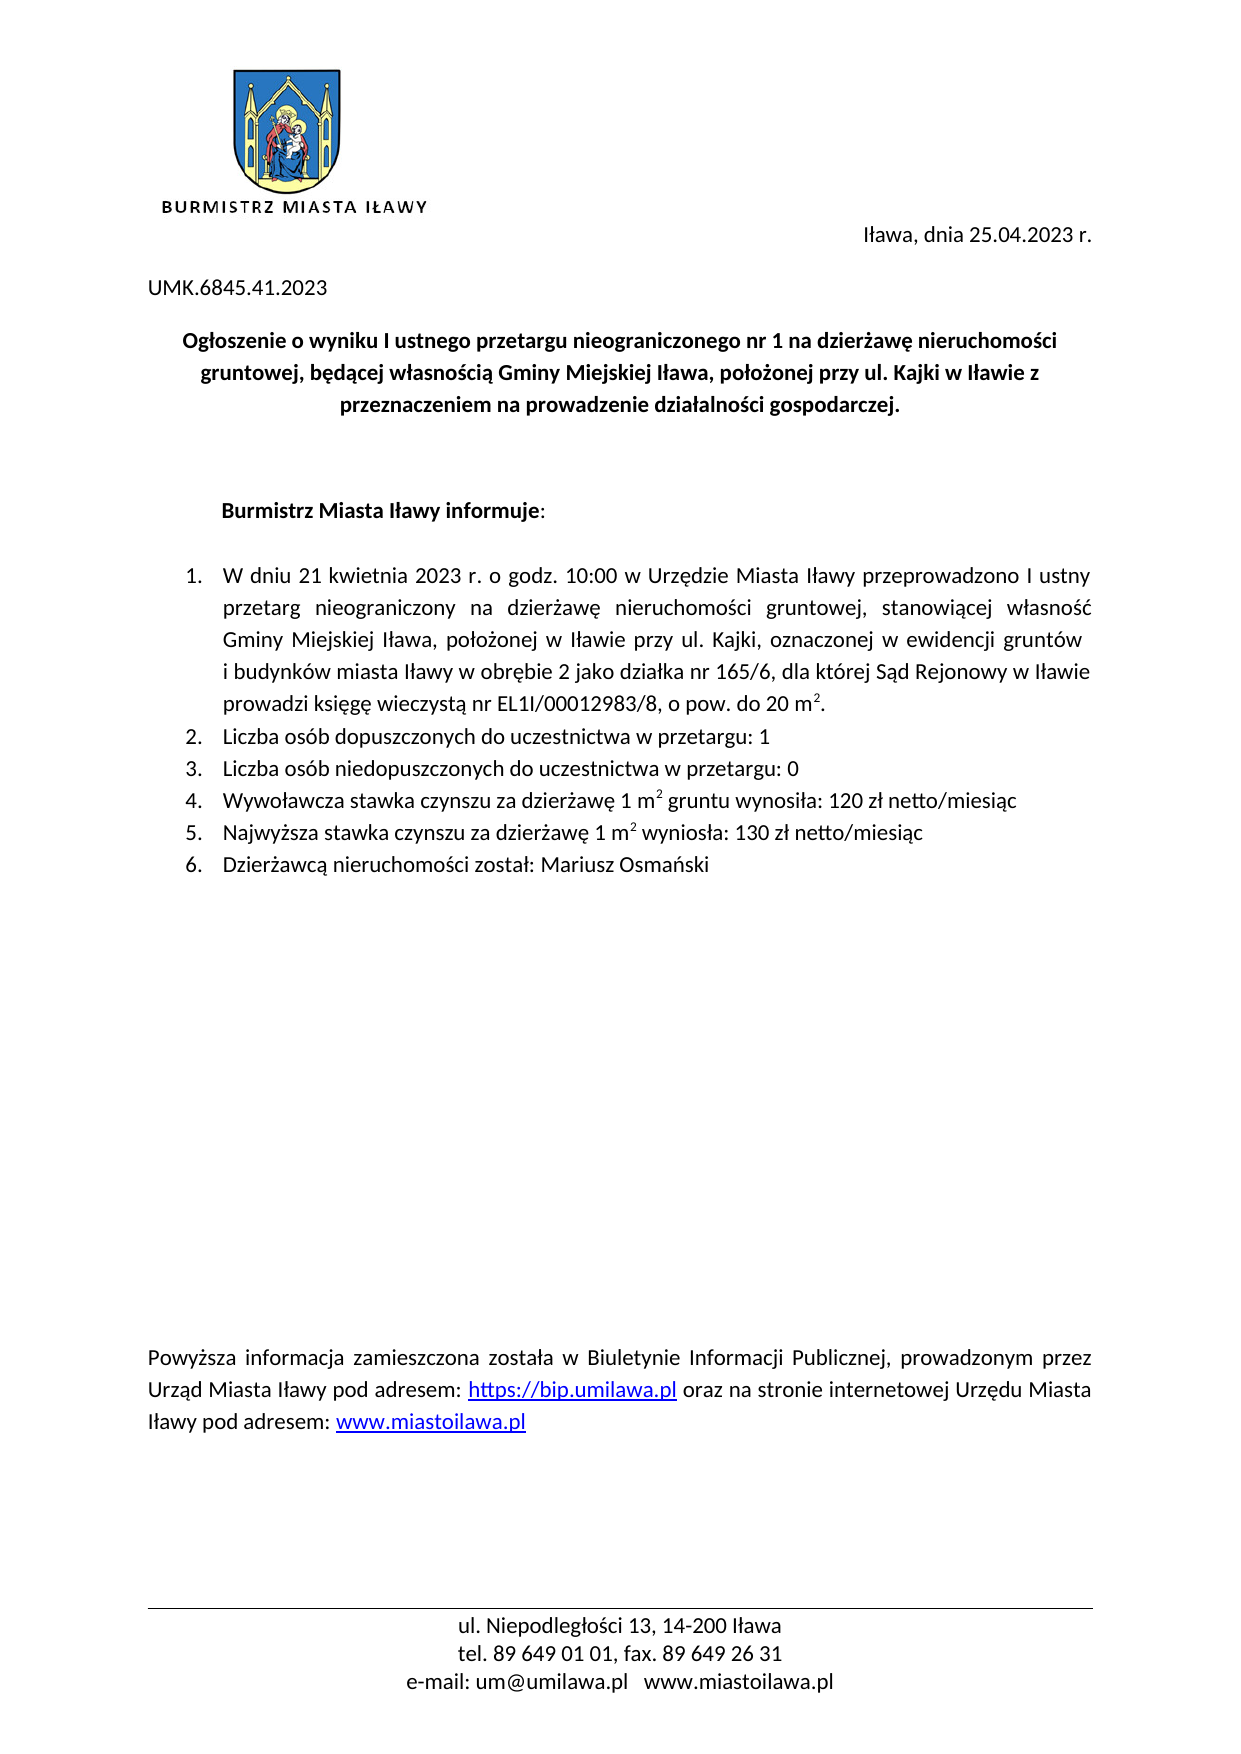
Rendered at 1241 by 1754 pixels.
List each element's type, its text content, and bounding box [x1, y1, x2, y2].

list Dzierżawcą nieruchomości został: Mariusz Osmański [185, 851, 1093, 878]
list Powyższa informacja zamieszczona została w Biuletynie Informacji Publicznej, prowadzonym przez Urząd Miasta Iławy pod adresem: https://bip.umilawa.pl oraz na stronie internetowej Urzędu Miasta Iławy pod adresem: www.miastoilawa.pl [148, 1343, 1093, 1435]
list Wywoławcza stawka czynszu za dzierżawę 1 m2 gruntu wynosiła: 120 zł netto/miesiąc [185, 786, 1093, 814]
list Najwyższa stawka czynszu za dzierżawę 1 m2 wyniosła: 130 zł netto/miesiąc [185, 818, 1093, 846]
picture [147, 59, 440, 220]
list W dniu 21 kwietnia 2023 r. o godz. 10:00 w Urzędzie Miasta Iławy przeprowadzono I ustny przetarg nieograniczony na dzierżawę nieruchomości gruntowej, stanowiącej własność Gminy Miejskiej Iława, położonej w Iławie przy ul. Kajki, oznaczonej w ewidencji gruntów i budynków miasta Iławy w obrębie 2 jako działka nr 165/6, dla której Sąd Rejonowy w Iławie prowadzi księgę wieczystą nr EL1I/00012983/8, o pow. do 20 m2. [185, 561, 1093, 718]
text Iława, dnia 25.04.2023 r. [148, 220, 1093, 248]
text Ogłoszenie o wyniku I ustnego przetargu nieograniczonego nr 1 na dzierżawę nieruchomości gruntowej, będącej własnością Gminy Miejskiej Iława, położonej przy ul. Kajki w Iławie z przeznaczeniem na prowadzenie działalności gospodarczej. [148, 326, 1093, 418]
text UMK.6845.41.2023 [148, 273, 1093, 301]
list Liczba osób niedopuszczonych do uczestnictwa w przetargu: 0 [185, 754, 1093, 782]
list Liczba osób dopuszczonych do uczestnictwa w przetargu: 1 [185, 722, 1093, 750]
text Burmistrz Miasta Iławy informuje: [148, 496, 1093, 524]
